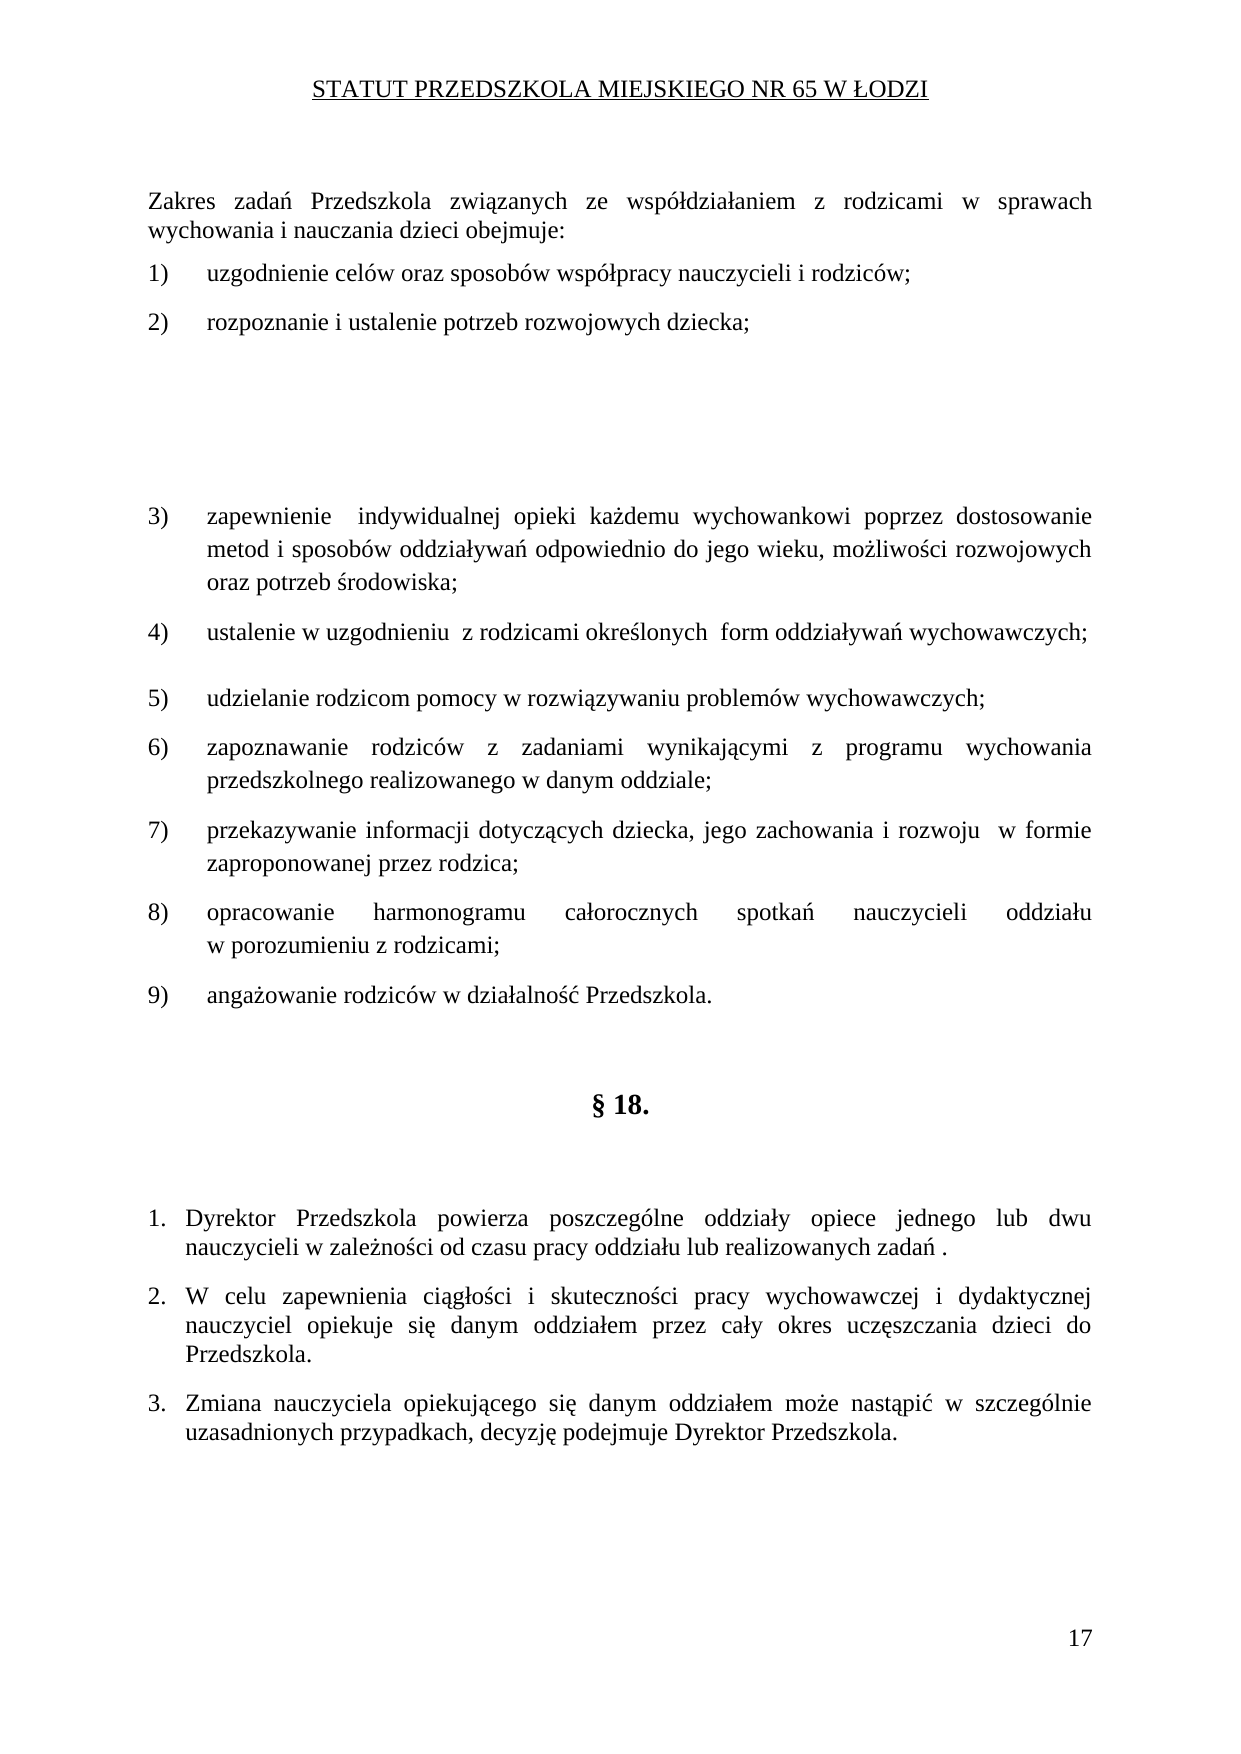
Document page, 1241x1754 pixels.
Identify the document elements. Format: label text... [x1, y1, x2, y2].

list Dyrektor Przedszkola powierza poszczególne oddziały opiece jednego lub dwu nauczycieli w zależności od czasu pracy oddziału lub realizowanych zadań . [148, 1203, 1093, 1260]
list udzielanie rodzicom pomocy w rozwiązywaniu problemów wychowawczych; [148, 683, 1093, 711]
list przekazywanie informacji dotyczących dziecka, jego zachowania i rozwoju w formie zaproponowanej przez rodzica; [148, 815, 1093, 876]
list W celu zapewnienia ciągłości i skuteczności pracy wychowawczej i dydaktycznej nauczyciel opiekuje się danym oddziałem przez cały okres uczęszczania dzieci do Przedszkola. [148, 1281, 1093, 1367]
text Zakres zadań Przedszkola związanych ze współdziałaniem z rodzicami w sprawach wychowania i nauczania dzieci obejmuje: [148, 148, 1093, 243]
list Zmiana nauczyciela opiekującego się danym oddziałem może nastąpić w szczególnie uzasadnionych przypadkach, decyzję podejmuje Dyrektor Przedszkola. [148, 1388, 1093, 1446]
list ustalenie w uzgodnieniu z rodzicami określonych form oddziaływań wychowawczych; [148, 617, 1093, 645]
list rozpoznanie i ustalenie potrzeb rozwojowych dziecka; [148, 307, 1093, 336]
list angażowanie rodziców w działalność Przedszkola. [148, 980, 1093, 1008]
list opracowanie harmonogramu całorocznych spotkań nauczycieli oddziału w porozumieniu z rodzicami; [148, 897, 1093, 959]
list zapoznawanie rodziców z zadaniami wynikającymi z programu wychowania przedszkolnego realizowanego w danym oddziale; [148, 732, 1093, 794]
list uzgodnienie celów oraz sposobów współpracy nauczycieli i rodziców; [148, 258, 1093, 287]
text § 18. [148, 1087, 1093, 1121]
list zapewnienie indywidualnej opieki każdemu wychowankowi poprzez dostosowanie metod i sposobów oddziaływań odpowiednio do jego wieku, możliwości rozwojowych oraz potrzeb środowiska; [148, 501, 1093, 596]
